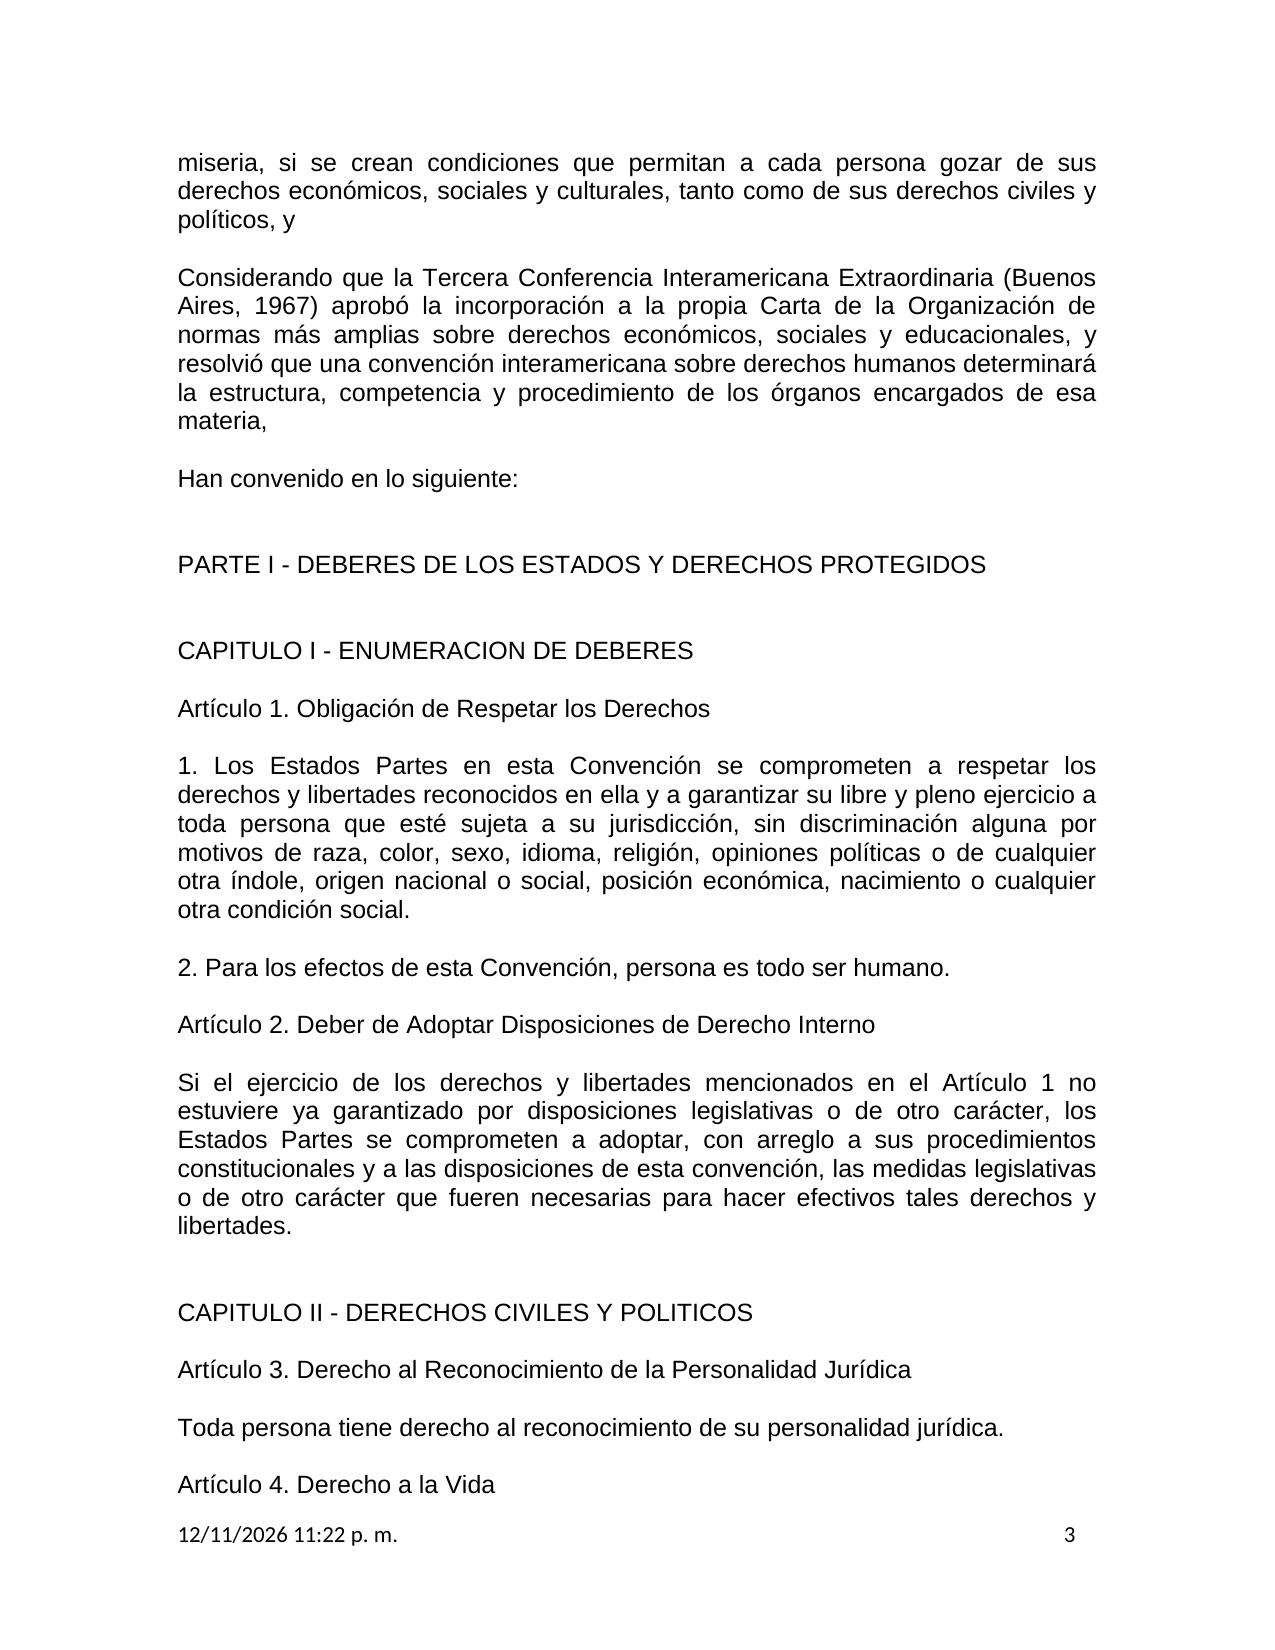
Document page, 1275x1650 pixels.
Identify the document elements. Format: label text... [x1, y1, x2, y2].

text CAPITULO II - DERECHOS CIVILES Y POLITICOS [177, 1298, 1098, 1326]
text Considerando que la Tercera Conferencia Interamericana Extraordinaria (Buenos Aires, 1967) aprobó la incorporación a la propia Carta de la Organización de normas más amplias sobre derechos económicos, sociales y educacionales, y resolvió que una convención interamericana sobre derechos humanos determinará la estructura, competencia y procedimiento de los órganos encargados de esa materia, [177, 263, 1098, 435]
text Artículo 4. Derecho a la Vida [177, 1470, 1098, 1499]
text PARTE I - DEBERES DE LOS ESTADOS Y DERECHOS PROTEGIDOS [177, 550, 1098, 579]
text CAPITULO I - ENUMERACION DE DEBERES [177, 636, 1098, 665]
text Artículo 2. Deber de Adoptar Disposiciones de Derecho Interno [177, 1010, 1098, 1039]
text Artículo 3. Derecho al Reconocimiento de la Personalidad Jurídica [177, 1355, 1098, 1384]
text Toda persona tiene derecho al reconocimiento de su personalidad jurídica. [177, 1413, 1098, 1441]
text 1. Los Estados Partes en esta Convención se comprometen a respetar los derechos y libertades reconocidos en ella y a garantizar su libre y pleno ejercicio a toda persona que esté sujeta a su jurisdicción, sin discriminación alguna por motivos de raza, color, sexo, idioma, religión, opiniones políticas o de cualquier otra índole, origen nacional o social, posición económica, nacimiento o cualquier otra condición social. [177, 751, 1098, 924]
text Han convenido en lo siguiente: [177, 464, 1098, 493]
text Artículo 1. Obligación de Respetar los Derechos [177, 694, 1098, 723]
text Si el ejercicio de los derechos y libertades mencionados en el Artículo 1 no estuviere ya garantizado por disposiciones legislativas o de otro carácter, los Estados Partes se comprometen a adoptar, con arreglo a sus procedimientos constitucionales y a las disposiciones de esta convención, las medidas legislativas o de otro carácter que fueren necesarias para hacer efectivos tales derechos y libertades. [177, 1068, 1098, 1240]
text 2. Para los efectos de esta Convención, persona es todo ser humano. [177, 953, 1098, 981]
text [177, 148, 1098, 234]
